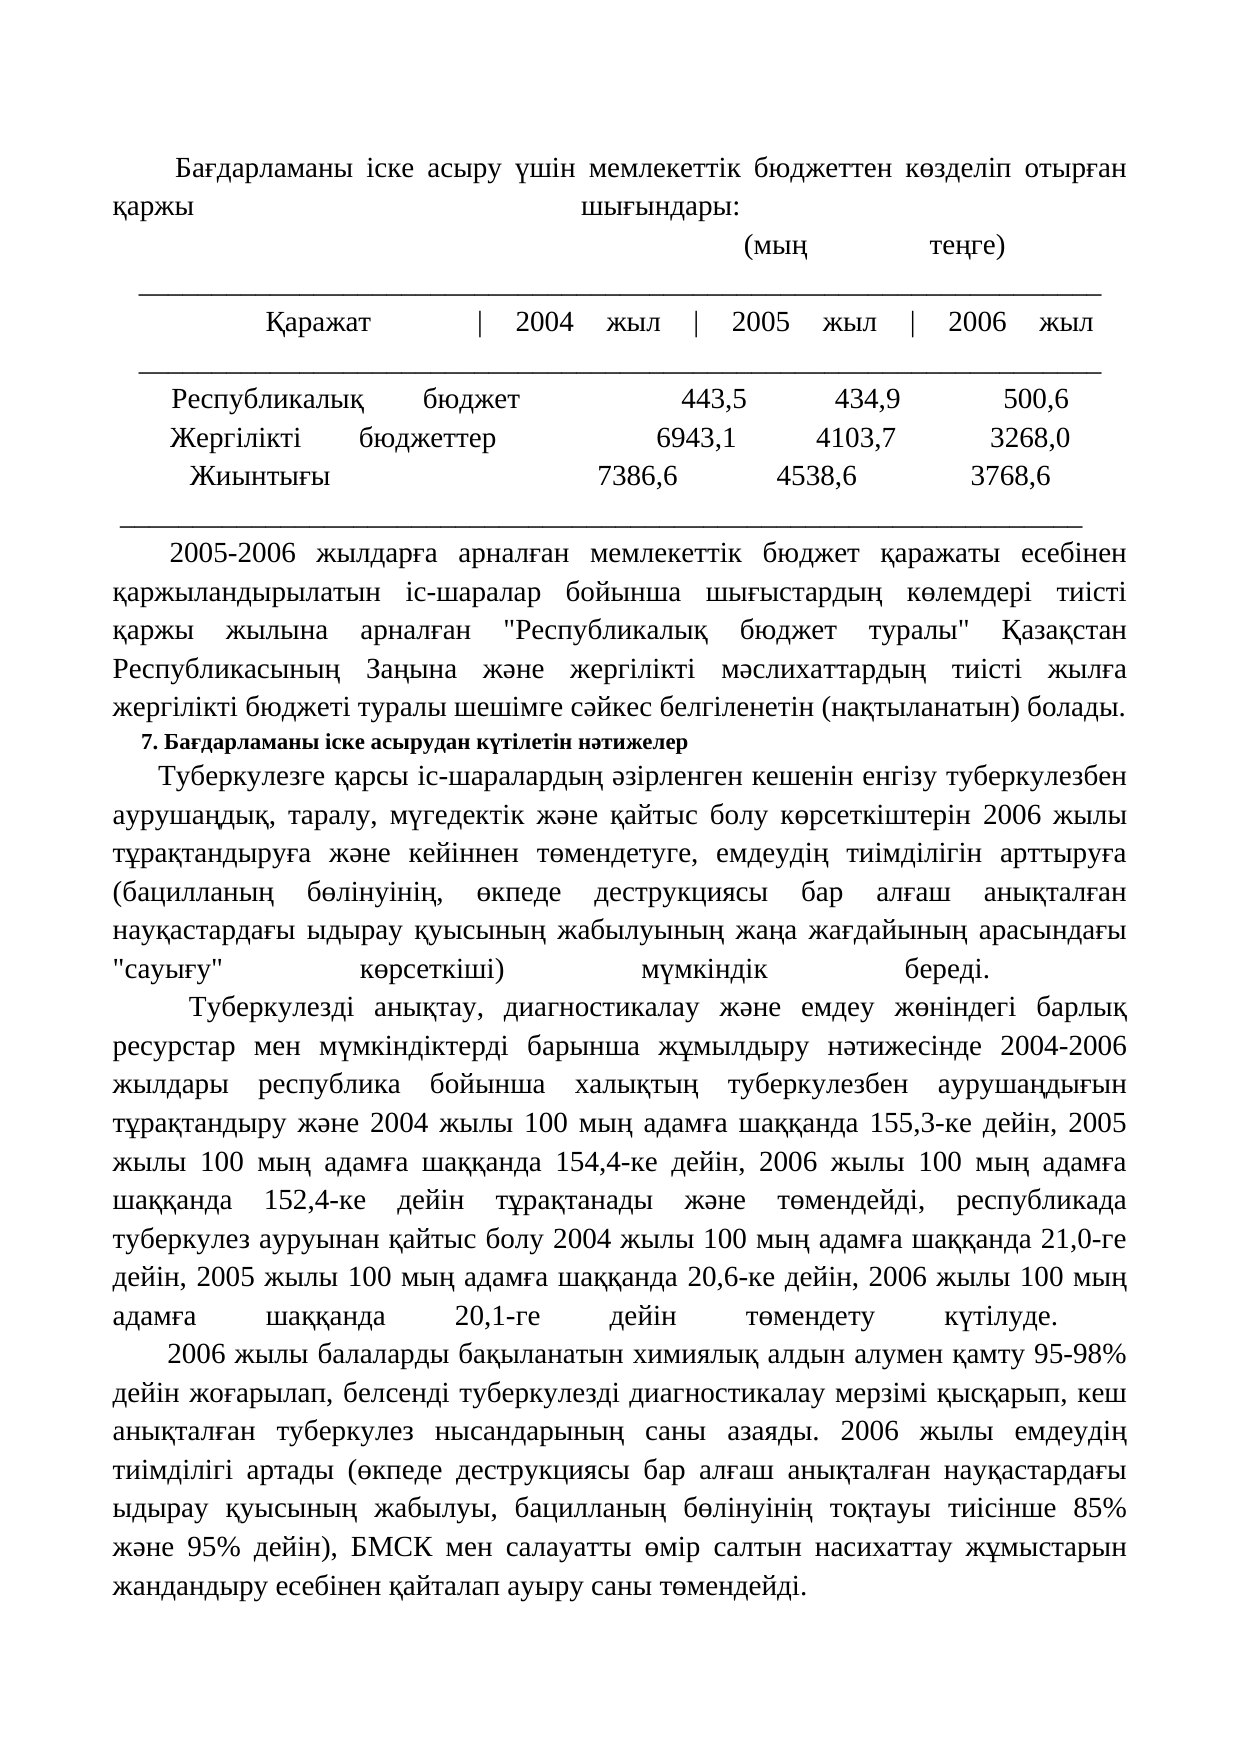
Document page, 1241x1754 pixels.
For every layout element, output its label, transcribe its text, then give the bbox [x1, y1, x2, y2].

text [112, 150, 1128, 530]
text Туберкулезге қарсы iс-шаралардың әзiрленген кешенiн енгiзу туберкулезбен аурушаңдық, таралу, мүгедектiк және қайтыс болу көрсеткiштерiн 2006 жылы тұрақтандыруға және кейiннен төмендетуге, емдеудiң тиiмділігін арттыруға (бацилланың бөлiнуiнiң, өкпеде деструкциясы бар алғаш анықталған науқастардағы ыдырау қуысының жабылуының жаңа жағдайының арасындағы "сауығу" көрсеткiшi) мүмкiндiк бередi. Туберкулезді анықтау, диагностикалау және емдеу жөнiндегi барлық ресурстар мен мүмкiндiктердi барынша жұмылдыру нәтижесiнде 2004-2006 жылдары республика бойынша халықтың туберкулезбен аурушаңдығын тұрақтандыру және 2004 жылы 100 мың адамға шаққанда 155,3-ке дейiн, 2005 жылы 100 мың адамға шаққанда 154,4-ке дейiн, 2006 жылы 100 мың адамға шаққанда 152,4-ке дейiн тұрақтанады және төмендейдi, республикада туберкулез ауруынан қайтыс болу 2004 жылы 100 мың адамға шаққанда 21,0-ге дейiн, 2005 жылы 100 мың адамға шаққанда 20,6-кe дейiн, 2006 жылы 100 мың адамға шаққанда 20,1-ге дейiн төмендету күтiлуде. 2006 жылы балаларды бақыланатын химиялық алдын алумен қамту 95-98% дейiн жоғарылап, белсендi туберкулездi диагностикалау мерзімi қысқарып, кеш анықталған туберкулез нысандарының саны азаяды. 2006 жылы емдеудiң тиiмділiгi артады (өкпеде деструкциясы бар алғаш анықталған науқастардағы ыдырау қуысының жабылуы, бацилланың бөлiнуiнiң тоқтауы тиiсiнше 85% және 95% дейiн), БМСК мен салауатты өмiр салтын насихаттау жұмыстарын жандандыру есебiнен қайталап ауыру саны төмендейдi. [112, 758, 1128, 1601]
text 7. Бағдарламаны iске асырудан күтiлетiн нәтижелер [112, 728, 1128, 754]
text 2005-2006 жылдарға арналған мемлекеттiк бюджет қаражаты есебiнен қаржыландырылатын iс-шаралар бойынша шығыстардың көлемдерi тиiстi қаржы жылына арналған "Республикалық бюджет туралы" Қазақстан Республикасының Заңына және жергiлiктi мәслихаттардың тиiстi жылға жергiлiктi бюджетi туралы шешiмге сәйкес белгiленетiн (нақтыланатын) болады. [112, 535, 1128, 723]
